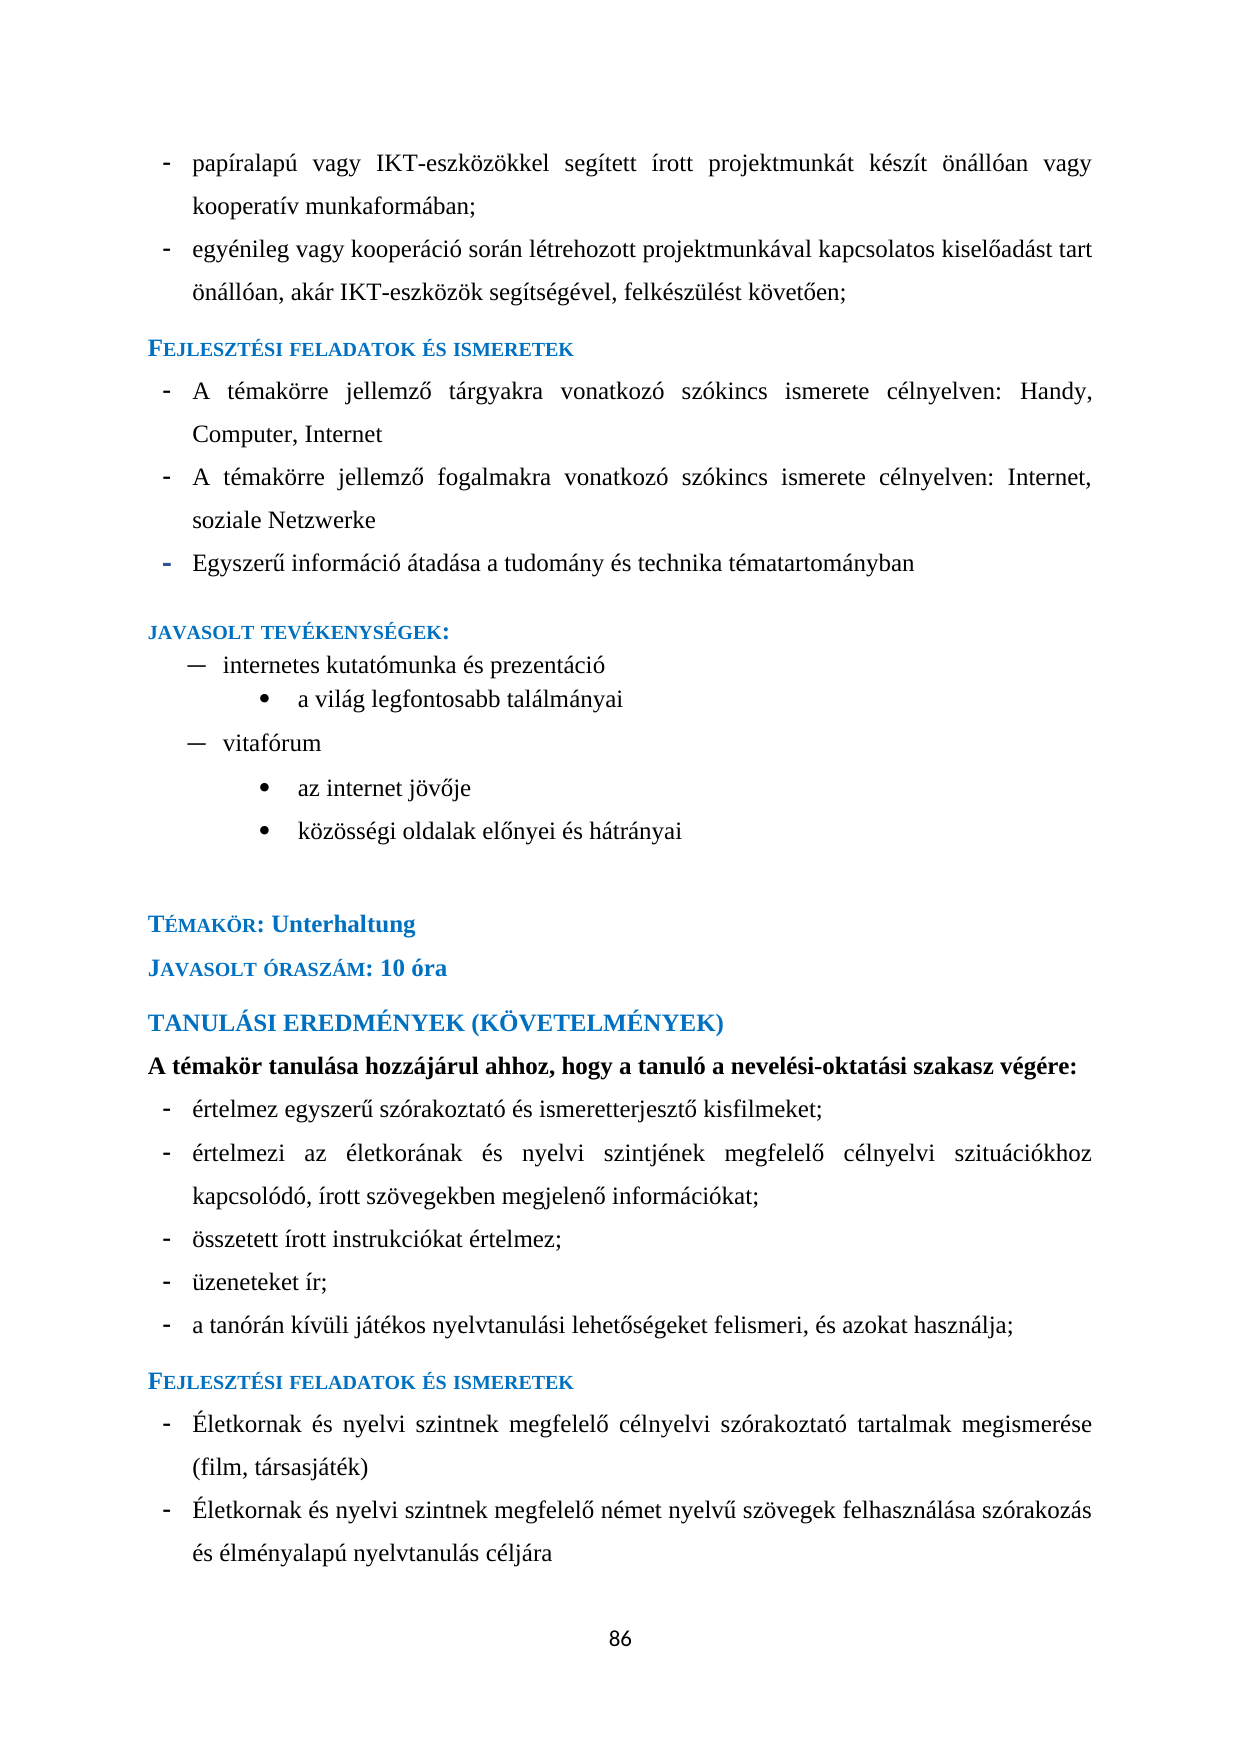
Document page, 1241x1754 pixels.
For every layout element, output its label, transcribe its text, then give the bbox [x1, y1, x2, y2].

list Életkornak és nyelvi szintnek megfelelő német nyelvű szövegek felhasználása szórakozás és élményalapú nyelvtanulás céljára [162, 1495, 1093, 1567]
text Fejlesztési feladatok és ismeretek [148, 1366, 1093, 1394]
list A témakörre jellemző tárgyakra vonatkozó szókincs ismerete célnyelven: Handy, Computer, Internet [162, 376, 1093, 448]
list papíralapú vagy IKT-eszközökkel segített írott projektmunkát készít önállóan vagy kooperatív munkaformában; [162, 148, 1093, 219]
list egyénileg vagy kooperáció során létrehozott projektmunkával kapcsolatos kiselőadást tart önállóan, akár IKT-eszközök segítségével, felkészülést követően; [162, 234, 1093, 306]
list Életkornak és nyelvi szintnek megfelelő célnyelvi szórakoztató tartalmak megismerése (film, társasjáték) [162, 1409, 1093, 1481]
list A témakörre jellemző fogalmakra vonatkozó szókincs ismerete célnyelven: Internet, soziale Netzwerke [162, 462, 1093, 534]
list üzeneteket ír; [162, 1267, 1093, 1296]
text Témakör: Unterhaltung [148, 909, 1093, 938]
list a tanórán kívüli játékos nyelvtanulási lehetőségeket felismeri, és azokat használja; [162, 1310, 1093, 1339]
text Fejlesztési feladatok és ismeretek [148, 333, 1093, 361]
list a világ legfontosabb találmányai [260, 684, 1093, 713]
list összetett írott instrukciókat értelmez; [162, 1224, 1093, 1253]
list Egyszerű információ átadása a tudomány és technika tématartományban [162, 548, 1093, 577]
text javasolt tevékenységek: [148, 616, 1093, 645]
list értelmez egyszerű szórakoztató és ismeretterjesztő kisfilmeket; [162, 1094, 1093, 1123]
list internetes kutatómunka és prezentáció [185, 649, 1093, 680]
text Javasolt óraszám: 10 óra [148, 953, 1093, 981]
text TANULÁSI EREDMÉNYEK (KÖVETELMÉNYEK) [148, 1008, 1093, 1037]
list értelmezi az életkorának és nyelvi szintjének megfelelő célnyelvi szituációkhoz kapcsolódó, írott szövegekben megjelenő információkat; [162, 1138, 1093, 1209]
text A témakör tanulása hozzájárul ahhoz, hogy a tanuló a nevelési-oktatási szakasz végére: [148, 1051, 1093, 1080]
list az internet jövője [260, 773, 1093, 802]
list közösségi oldalak előnyei és hátrányai [260, 816, 1093, 845]
list vitafórum [185, 727, 1093, 758]
